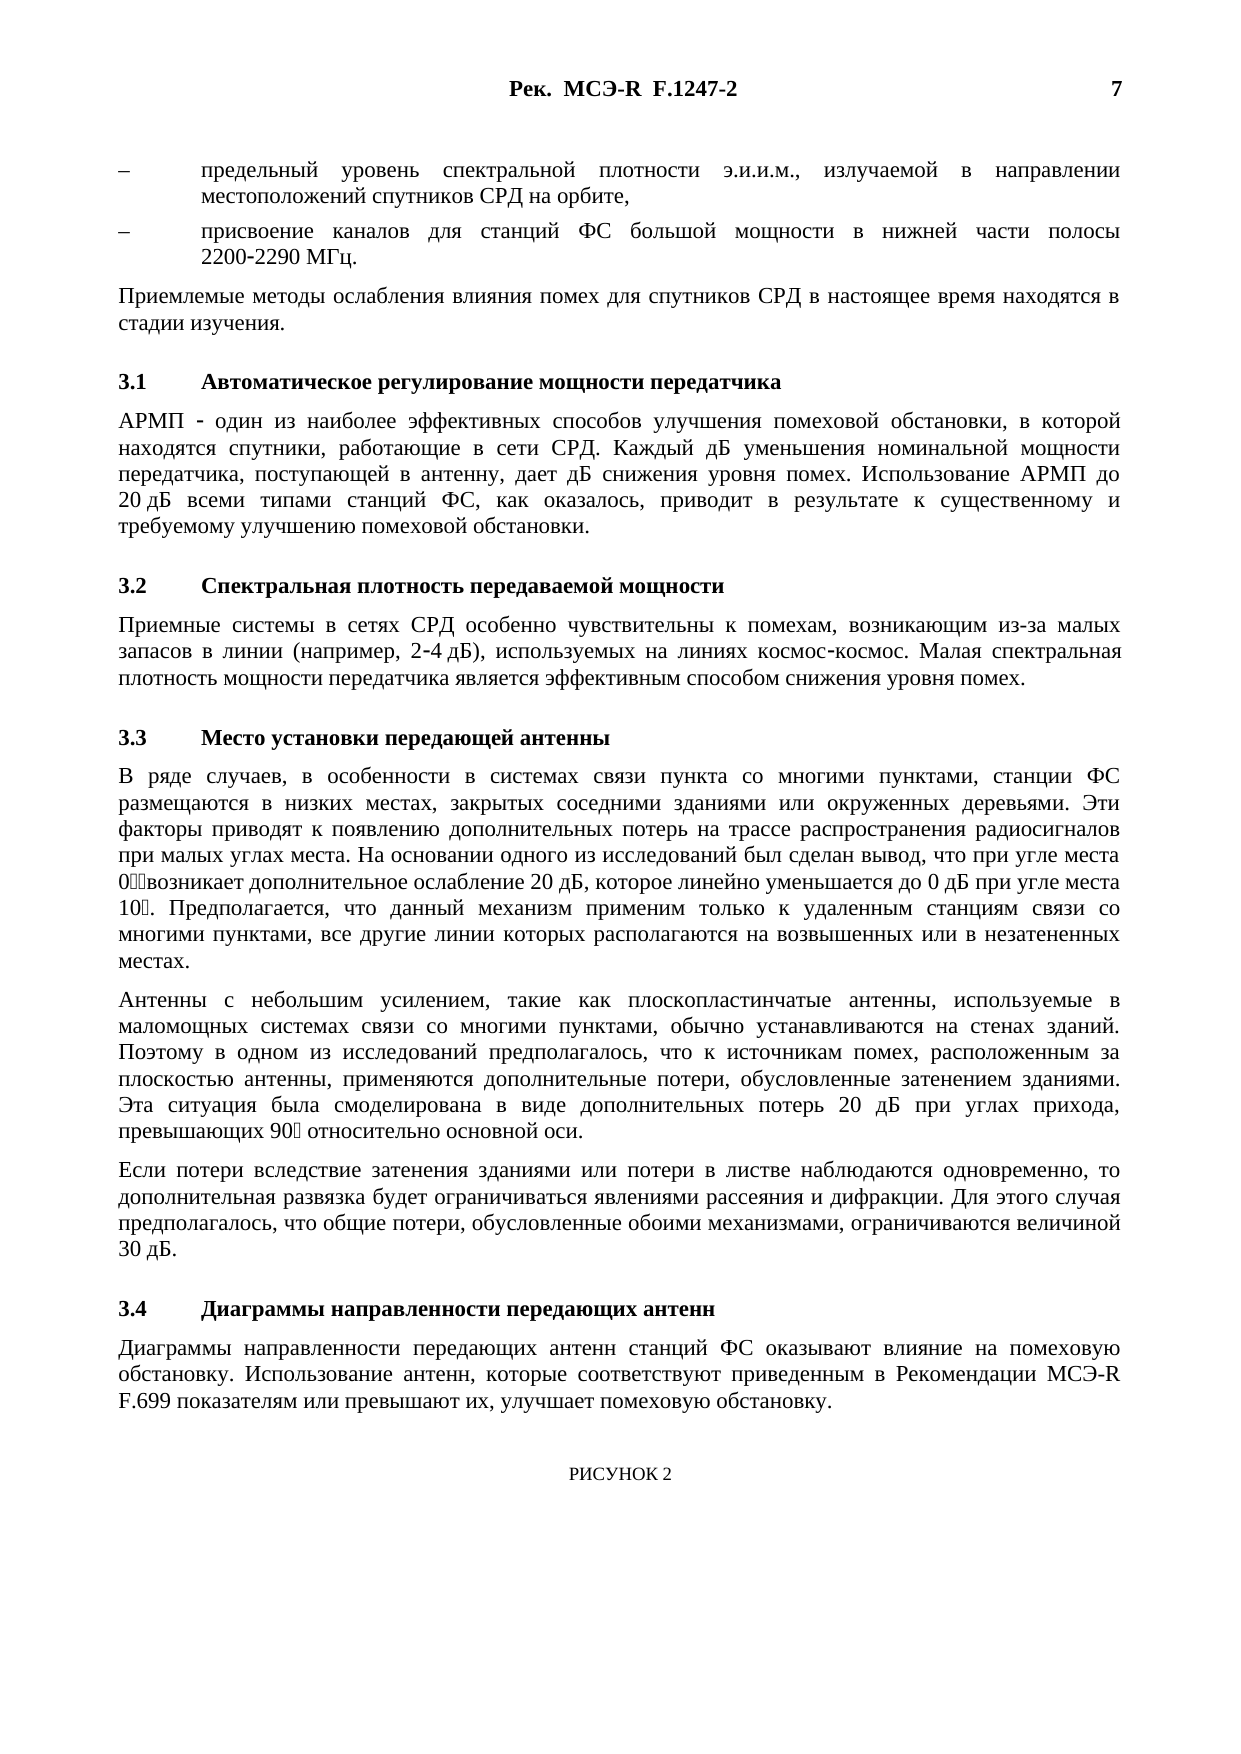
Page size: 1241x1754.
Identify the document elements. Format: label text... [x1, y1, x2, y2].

text Антенны с небольшим усилением, такие как плоскопластинчатые антенны, используемые в маломощных системах связи со многими пунктами, обычно устанавливаются на стенах зданий. Поэтому в одном из исследований предполагалось, что к источникам помех, расположенным за плоскостью антенны, применяются дополнительные потери, обусловленные затенением зданиями. Эта ситуация была смоделирована в виде дополнительных потерь 20 дБ при углах прихода, превышающих 90 относительно основной оси. [118, 986, 1122, 1144]
subtitle 3.1 Автоматическое регулирование мощности передатчика [118, 368, 1122, 395]
subtitle 3.3 Место установки передающей антенны [118, 723, 1122, 750]
text Приемлемые методы ослабления влияния помех для спутников СРД в настоящее время находятся в стадии изучения. [118, 282, 1122, 335]
text АРМП один из наиболее эффективных способов улучшения помеховой обстановки, в которой находятся спутники, работающие в сети СРД. Каждый дБ уменьшения номинальной мощности передатчика, поступающей в антенну, дает дБ снижения уровня помех. Использование АРМП до 20 дБ всеми типами станций ФС, как оказалось, приводит в результате к существенному и требуемому улучшению помеховой обстановки. [118, 407, 1122, 539]
text – присвоение каналов для станций ФС большой мощности в нижней части полосы 22002290 МГц. [118, 217, 1122, 270]
subtitle 3.2 Спектральная плотность передаваемой мощности [118, 572, 1122, 599]
text РИСУНОК 2 [118, 1463, 1122, 1484]
text В ряде случаев, в особенности в системах связи пункта со многими пунктами, станции ФС размещаются в низких местах, закрытых соседними зданиями или окруженных деревьями. Эти факторы приводят к появлению дополнительных потерь на трассе распространения радиосигналов при малых углах места. На основании одного из исследований был сделан вывод, что при угле места 0возникает дополнительное ослабление 20 дБ, которое линейно уменьшается до 0 дБ при угле места 10. Предполагается, что данный механизм применим только к удаленным станциям связи со многими пунктами, все другие линии которых располагаются на возвышенных или в незатененных местах. [118, 762, 1122, 973]
text Если потери вследствие затенения зданиями или потери в листве наблюдаются одновременно, то дополнительная развязка будет ограничиваться явлениями рассеяния и дифракции. Для этого случая предполагалось, что общие потери, обусловленные обоими механизмами, ограничиваются величиной 30 дБ. [118, 1156, 1122, 1262]
text Диаграммы направленности передающих антенн станций ФС оказывают влияние на помеховую обстановку. Использование антенн, которые соответствуют приведенным в Рекомендации МСЭ-R F.699 показателям или превышают их, улучшает помеховую обстановку. [118, 1334, 1122, 1413]
text – предельный уровень спектральной плотности э.и.и.м., излучаемой в направлении местоположений спутников СРД на орбите, [118, 156, 1122, 209]
text Приемные системы в сетях СРД особенно чувствительны к помехам, возникающим из-за малых запасов в линии (например, 24 дБ), используемых на линиях космоскосмос. Малая спектральная плотность мощности передатчика является эффективным способом снижения уровня помех. [118, 611, 1122, 690]
subtitle 3.4 Диаграммы направленности передающих антенн [118, 1295, 1122, 1321]
